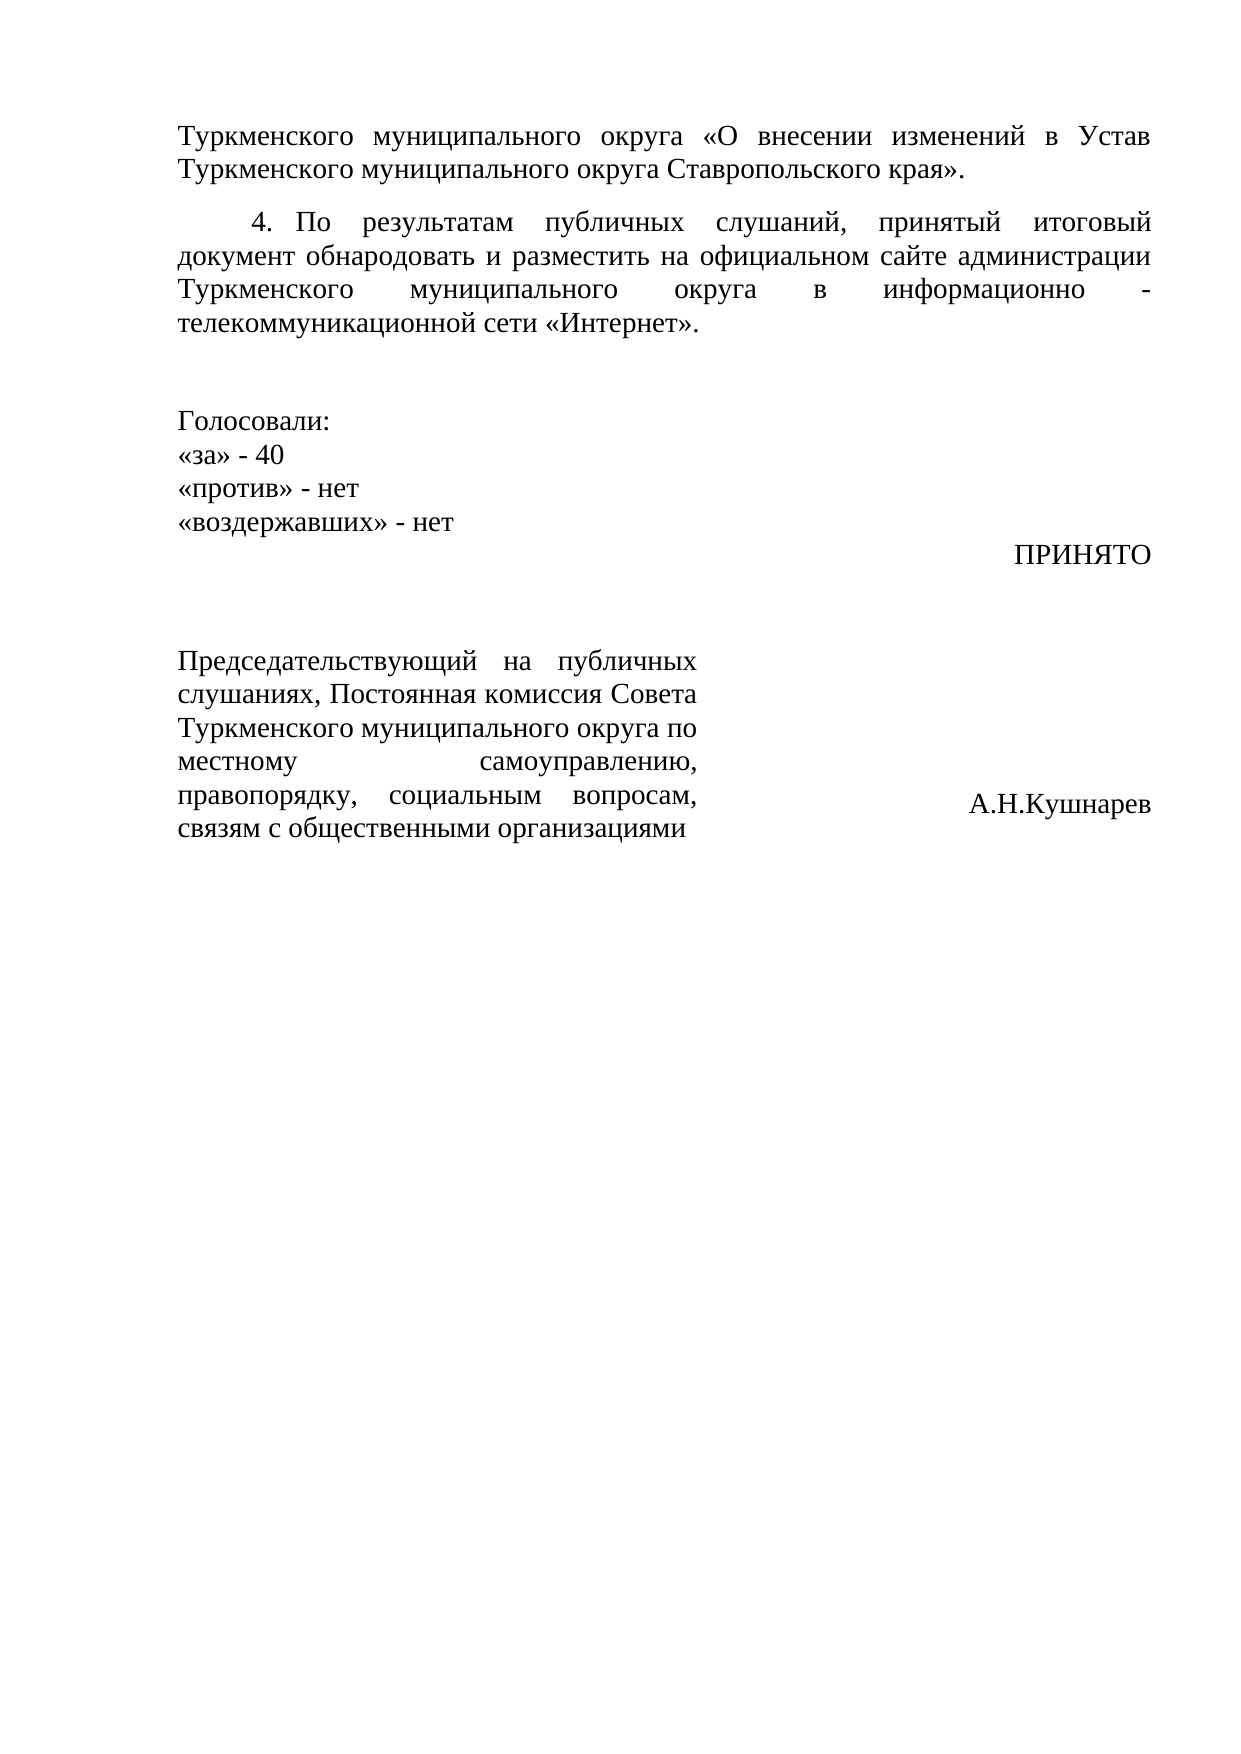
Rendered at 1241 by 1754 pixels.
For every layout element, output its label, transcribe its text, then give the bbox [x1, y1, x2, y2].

text «за» - 40 [177, 437, 1152, 470]
table_header А.Н.Кушнарев [709, 643, 1163, 873]
list По результатам публичных слушаний, принятый итоговый документ обнародовать и разместить на официальном сайте администрации Туркменского муниципального округа в информационно - телекоммуникационной сети «Интернет». [177, 204, 1152, 338]
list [177, 118, 1152, 185]
text Голосовали: [177, 403, 1152, 437]
text ПРИНЯТО [177, 537, 1152, 571]
text «против» - нет [177, 470, 1152, 504]
table_header Председательствующий на публичных слушаниях, Постоянная комиссия Совета Туркменского муниципального округа по местному самоуправлению, правопорядку, социальным вопросам, связям с общественными организациями [166, 643, 709, 873]
text «воздержавших» - нет [177, 504, 1152, 537]
